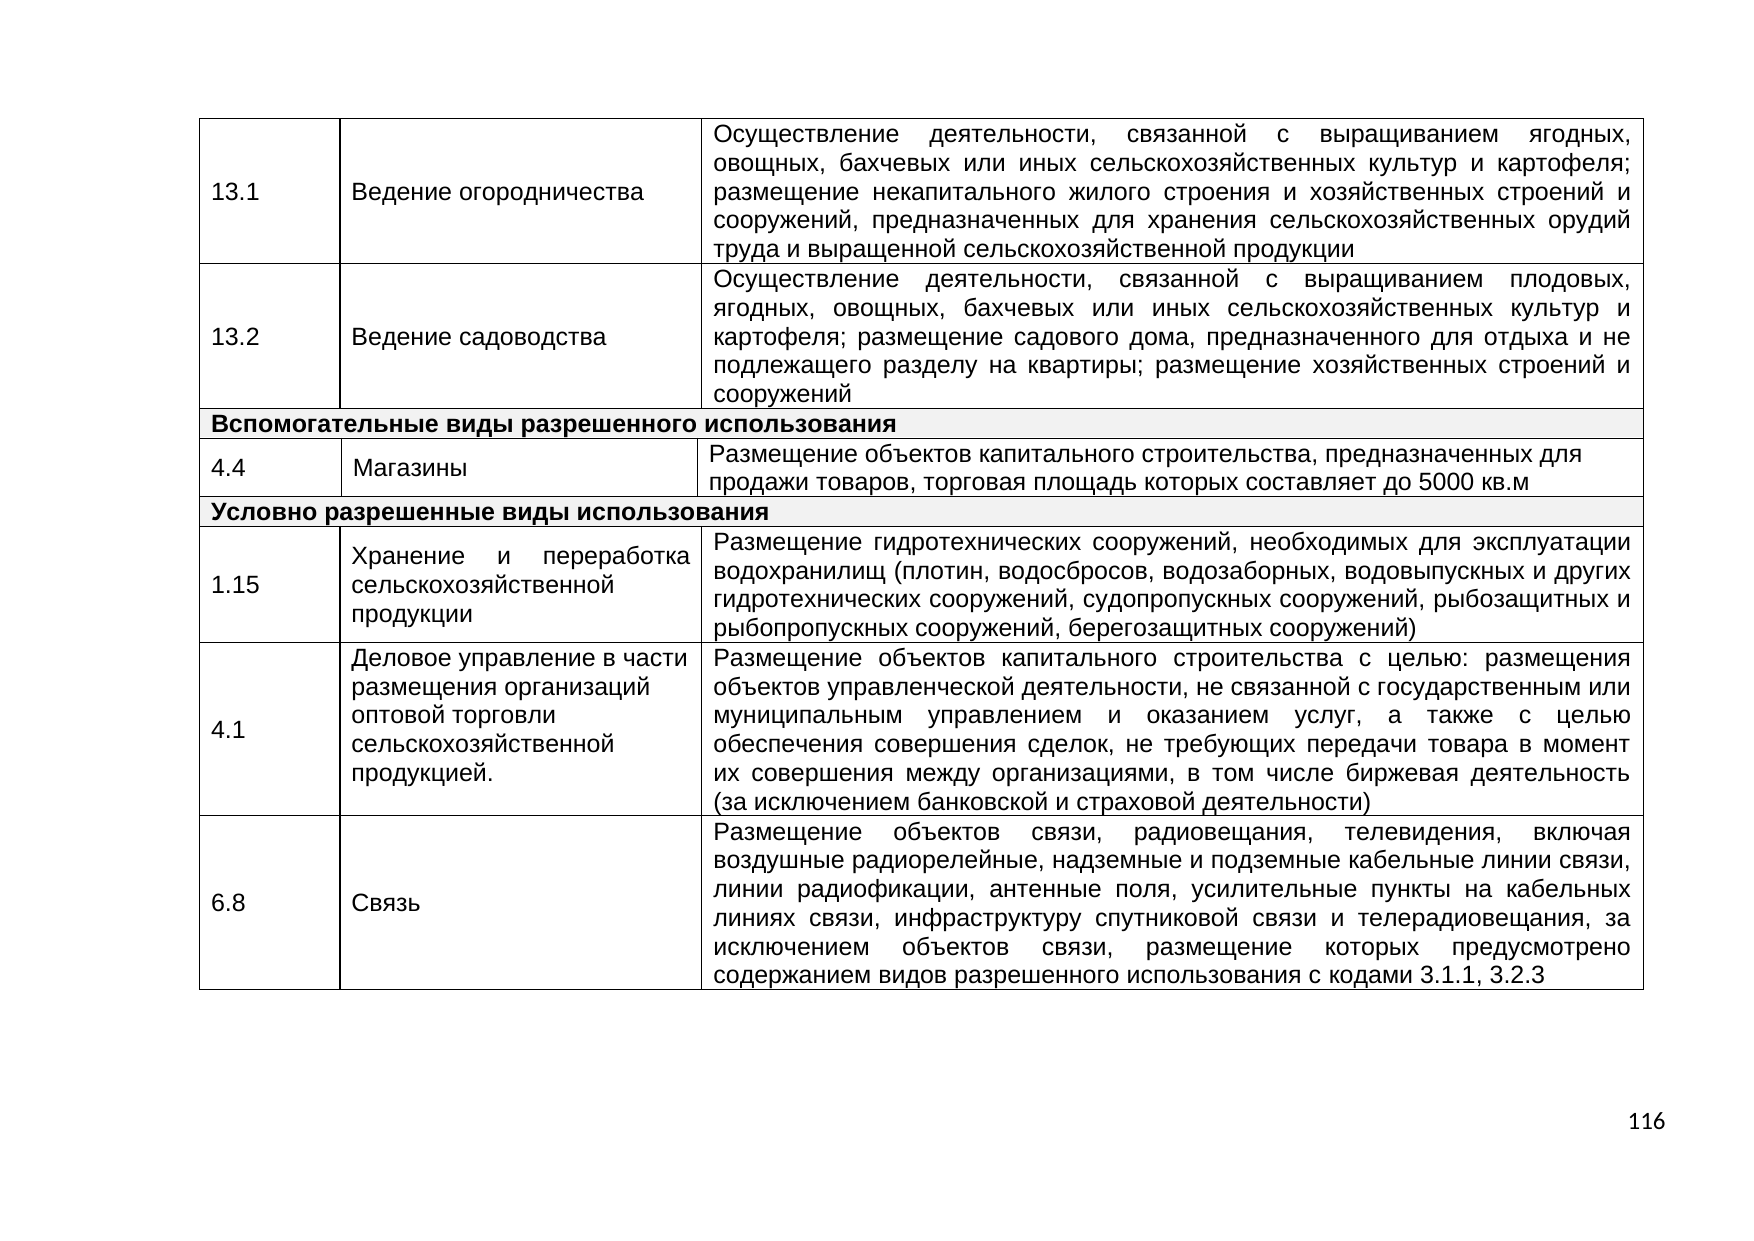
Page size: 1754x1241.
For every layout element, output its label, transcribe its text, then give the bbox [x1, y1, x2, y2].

table_cell Магазины [342, 439, 697, 496]
table_cell Вспомогательные виды разрешенного использования [200, 409, 1643, 437]
table_cell Ведение садоводства [341, 264, 701, 408]
table_cell Связь [341, 816, 701, 989]
table_cell 6.8 [200, 816, 339, 989]
table_cell Размещение объектов связи, радиовещания, телевидения, включая воздушные радиорелейные, надземные и подземные кабельные линии связи, линии радиофикации, антенные поля, усилительные пункты на кабельных линиях связи, инфраструктуру спутниковой связи и телерадиовещания, за исключением объектов связи, размещение которых предусмотрено содержанием видов разрешенного использования с кодами 3.1.1, 3.2.3 [702, 816, 1643, 989]
table_cell 1.15 [200, 527, 339, 642]
table_cell Размещение гидротехнических сооружений, необходимых для эксплуатации водохранилищ (плотин, водосбросов, водозаборных, водовыпускных и других гидротехнических сооружений, судопропускных сооружений, рыбозащитных и рыбопропускных сооружений, берегозащитных сооружений) [702, 527, 1643, 642]
table_cell Хранение и переработка сельскохозяйственной продукции [341, 527, 701, 642]
table_cell 13.2 [200, 264, 339, 408]
table_cell 13.1 [200, 119, 339, 263]
table_cell Размещение объектов капитального строительства с целью: размещения объектов управленческой деятельности, не связанной с государственным или муниципальным управлением и оказанием услуг, а также с целью обеспечения совершения сделок, не требующих передачи товара в момент их совершения между организациями, в том числе биржевая деятельность (за исключением банковской и страховой деятельности) [702, 643, 1643, 815]
table_cell Осуществление деятельности, связанной с выращиванием ягодных, овощных, бахчевых или иных сельскохозяйственных культур и картофеля; размещение некапитального жилого строения и хозяйственных строений и сооружений, предназначенных для хранения сельскохозяйственных орудий труда и выращенной сельскохозяйственной продукции [702, 119, 1643, 263]
table_cell Размещение объектов капитального строительства, предназначенных для продажи товаров, торговая площадь которых составляет до 5000 кв.м [698, 439, 1643, 496]
table_cell Условно разрешенные виды использования [200, 497, 1643, 526]
table_cell 4.4 [200, 439, 341, 496]
table_cell Деловое управление в части размещения организаций оптовой торговли сельскохозяйственной продукцией. [341, 643, 701, 815]
table_cell Ведение огородничества [341, 119, 701, 263]
table_cell Осуществление деятельности, связанной с выращиванием плодовых, ягодных, овощных, бахчевых или иных сельскохозяйственных культур и картофеля; размещение садового дома, предназначенного для отдыха и не подлежащего разделу на квартиры; размещение хозяйственных строений и сооружений [702, 264, 1643, 408]
table_cell 4.1 [200, 643, 339, 815]
